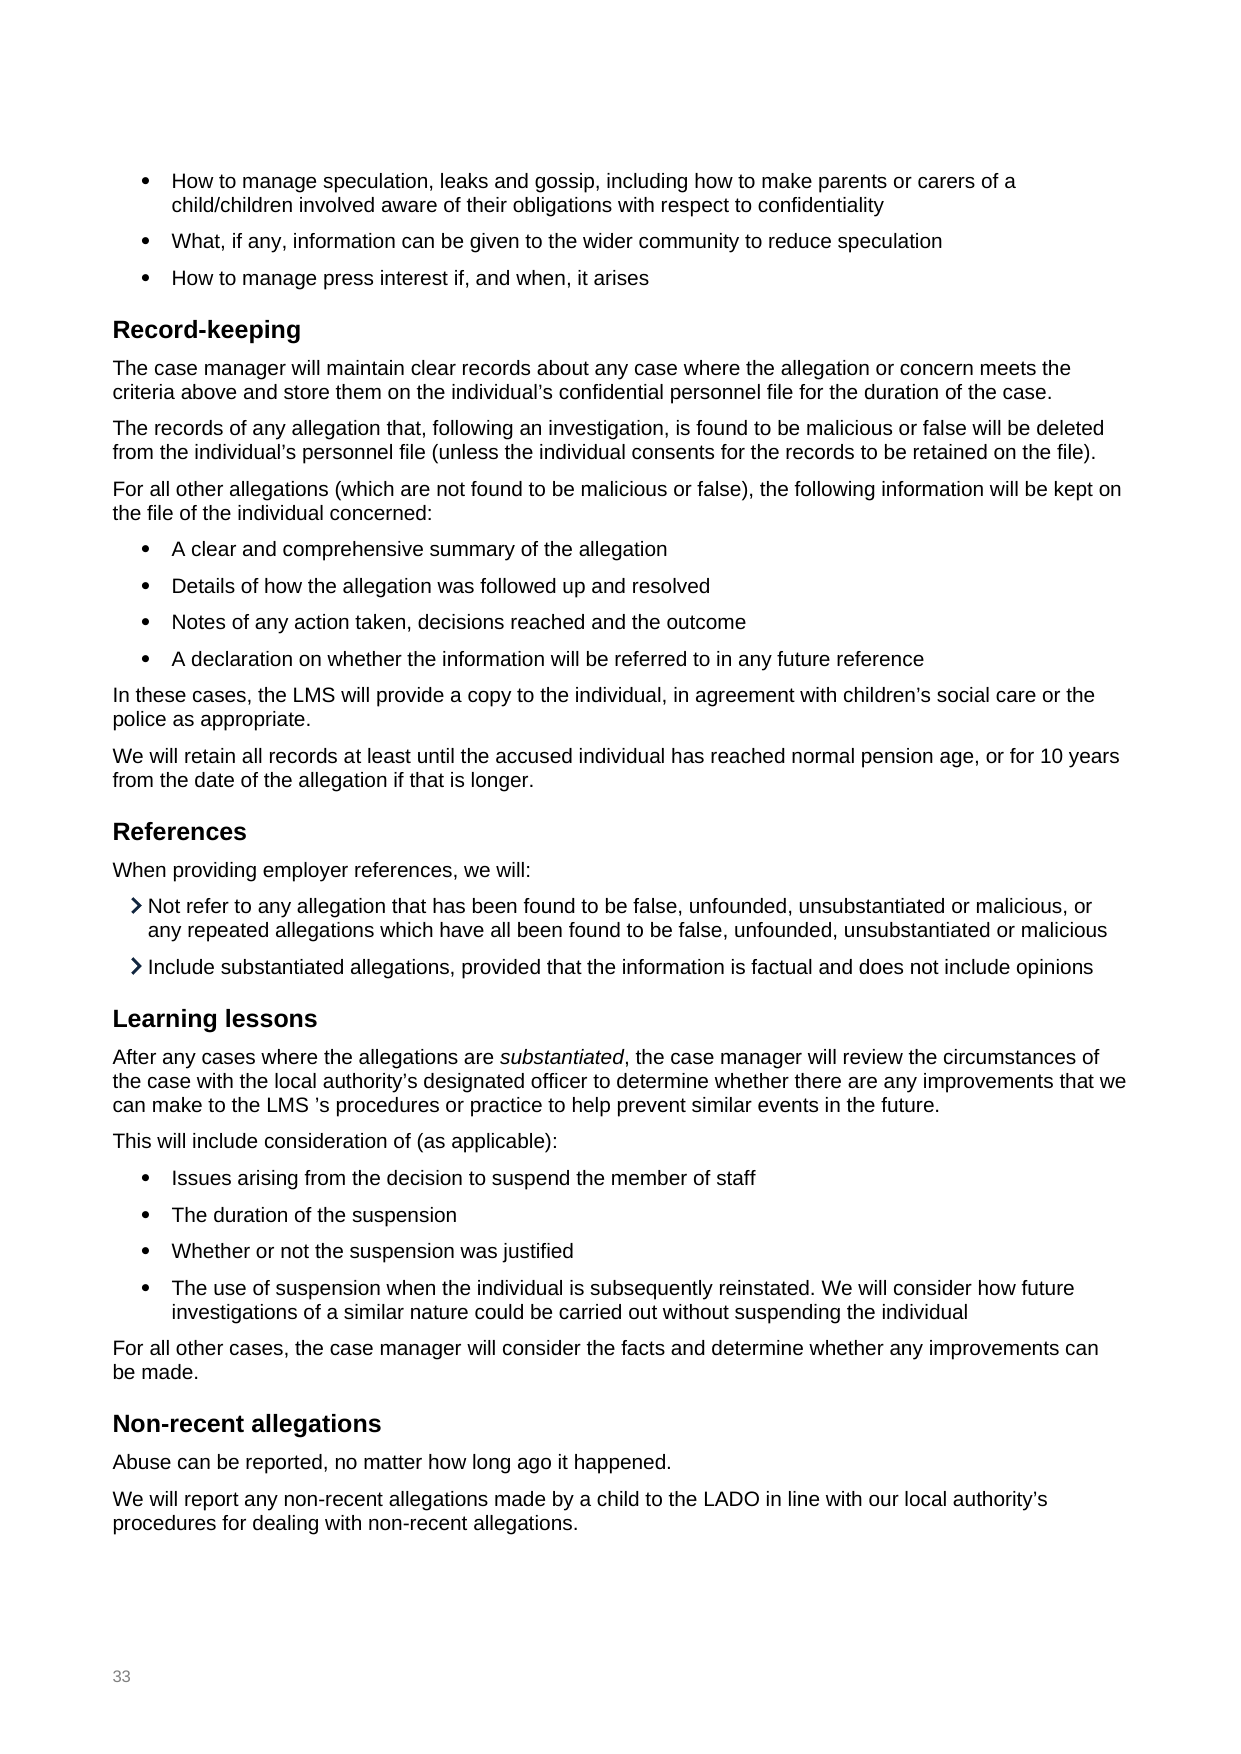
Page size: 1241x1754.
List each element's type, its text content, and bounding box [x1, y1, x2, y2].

picture [131, 897, 142, 914]
list Include substantiated allegations, provided that the information is factual and does not include opinions [130, 955, 1128, 979]
list Issues arising from the decision to suspend the member of staff [142, 1166, 1128, 1190]
picture [131, 957, 142, 975]
text After any cases where the allegations are substantiated, the case manager will review the circumstances of the case with the local authority’s designated officer to determine whether there are any improvements that we can make to the LMS ’s procedures or practice to help prevent similar events in the future. [112, 1045, 1128, 1117]
list Details of how the allegation was followed up and resolved [142, 574, 1128, 598]
list How to manage press interest if, and when, it arises [142, 266, 1128, 289]
text Learning lessons [112, 1004, 1128, 1032]
list Notes of any action taken, decisions reached and the outcome [142, 610, 1128, 634]
text When providing employer references, we will: [112, 858, 1128, 882]
text We will report any non-recent allegations made by a child to the LADO in line with our local authority’s procedures for dealing with non-recent allegations. [112, 1487, 1128, 1534]
text Record-keeping [112, 314, 1128, 343]
text This will include consideration of (as applicable): [112, 1129, 1128, 1153]
text Non-recent allegations [112, 1409, 1128, 1438]
text We will retain all records at least until the accused individual has reached normal pension age, or for 10 years from the date of the allegation if that is longer. [112, 744, 1128, 792]
text References [112, 817, 1128, 845]
list How to manage speculation, leaks and gossip, including how to make parents or carers of a child/children involved aware of their obligations with respect to confidentiality [142, 168, 1128, 216]
list A declaration on whether the information will be referred to in any future reference [142, 647, 1128, 671]
list Whether or not the suspension was justified [142, 1239, 1128, 1263]
text In these cases, the LMS will provide a copy to the individual, in agreement with children’s social care or the police as appropriate. [112, 683, 1128, 731]
text The records of any allegation that, following an investigation, is found to be malicious or false will be deleted from the individual’s personnel file (unless the individual consents for the records to be retained on the file). [112, 416, 1128, 464]
list A clear and comprehensive summary of the allegation [142, 537, 1128, 561]
list The use of suspension when the individual is subsequently reinstated. We will consider how future investigations of a similar nature could be carried out without suspending the individual [142, 1276, 1128, 1323]
text For all other allegations (which are not found to be malicious or false), the following information will be kept on the file of the individual concerned: [112, 477, 1128, 524]
list Not refer to any allegation that has been found to be false, unfounded, unsubstantiated or malicious, or any repeated allegations which have all been found to be false, unfounded, unsubstantiated or malicious [130, 894, 1128, 942]
text Abuse can be reported, no matter how long ago it happened. [112, 1450, 1128, 1474]
text The case manager will maintain clear records about any case where the allegation or concern meets the criteria above and store them on the individual’s confidential personnel file for the duration of the case. [112, 356, 1128, 404]
text For all other cases, the case manager will consider the facts and determine whether any improvements can be made. [112, 1336, 1128, 1384]
list The duration of the suspension [142, 1202, 1128, 1226]
list What, if any, information can be given to the wider community to reduce speculation [142, 229, 1128, 253]
